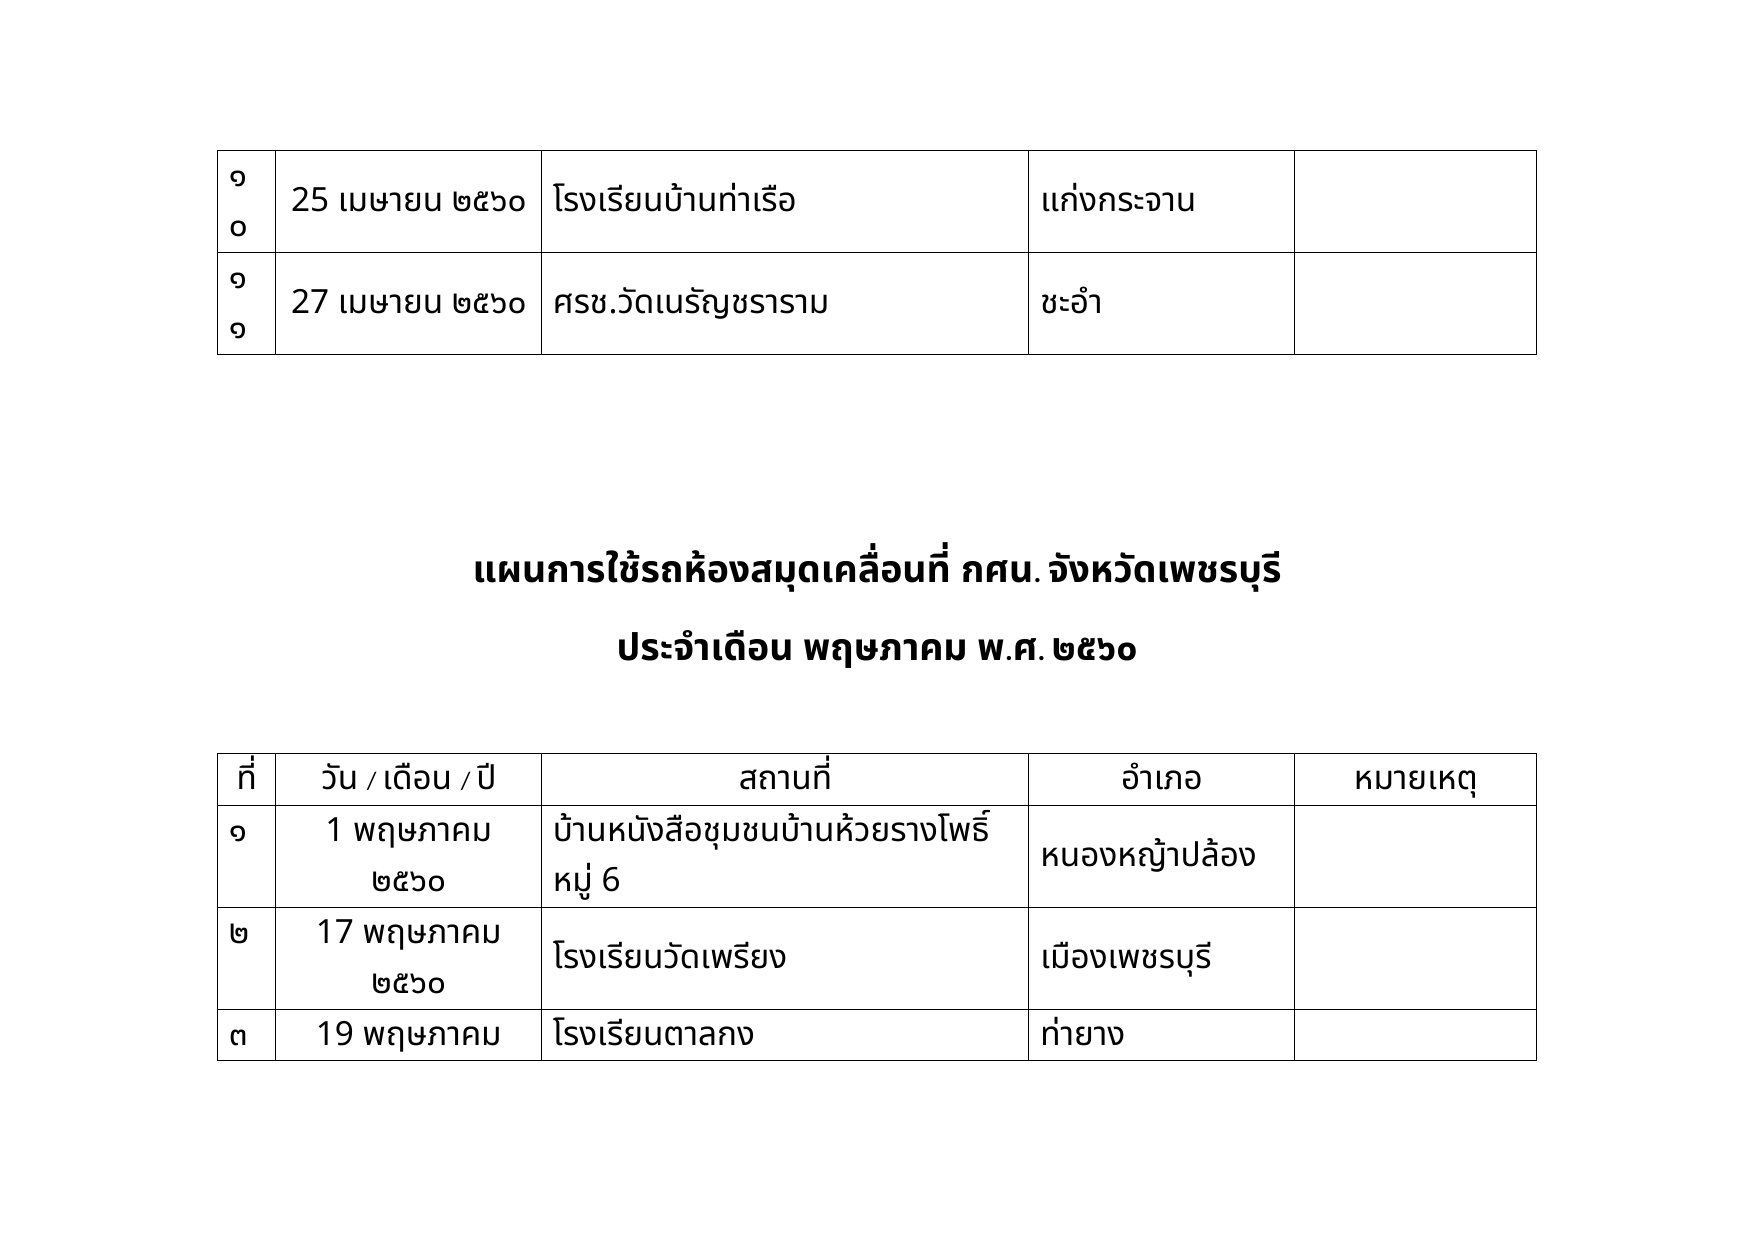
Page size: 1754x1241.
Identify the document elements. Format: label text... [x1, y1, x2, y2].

table_cell ๑๐ [218, 151, 275, 252]
table_cell 1 พฤษภาคม ๒๕๖๐ [276, 806, 541, 907]
text ประจำเดือน พฤษภาคม พ.ศ. ๒๕๖๐ [150, 620, 1604, 677]
table_cell ๑ [218, 806, 275, 907]
table_cell บ้านหนังสือชุมชนบ้านห้วยรางโพธิ์ หมู่ 6 [542, 806, 1028, 907]
table_cell โรงเรียนตาลกง [542, 1010, 1028, 1060]
table_cell 25 เมษายน ๒๕๖๐ [276, 151, 541, 252]
table_cell [1295, 1010, 1536, 1060]
table_header สถานที่ [542, 754, 1028, 804]
table_header ที่ [218, 754, 275, 804]
table_cell หนองหญ้าปล้อง [1029, 806, 1294, 907]
table_cell ชะอำ [1029, 253, 1294, 354]
table_cell 17 พฤษภาคม ๒๕๖๐ [276, 908, 541, 1009]
table_cell ๓ [218, 1010, 275, 1060]
table_cell 19 พฤษภาคม ๒๕๖๐ [276, 1010, 541, 1060]
text แผนการใช้รถห้องสมุดเคลื่อนที่ กศน. จังหวัดเพชรบุรี [150, 542, 1604, 599]
table_cell เมืองเพชรบุรี [1029, 908, 1294, 1009]
table_cell [1295, 908, 1536, 1009]
table_cell ท่ายาง [1029, 1010, 1294, 1060]
table_header วัน / เดือน / ปี [276, 754, 541, 804]
table_cell แก่งกระจาน [1029, 151, 1294, 252]
table_cell ๒ [218, 908, 275, 1009]
table_cell โรงเรียนบ้านท่าเรือ [542, 151, 1028, 252]
table_cell [1295, 151, 1536, 252]
table_cell โรงเรียนวัดเพรียง [542, 908, 1028, 1009]
table_cell [1295, 253, 1536, 354]
table_cell ศรช.วัดเนรัญชราราม [542, 253, 1028, 354]
table_cell [1295, 806, 1536, 907]
table_header อำเภอ [1029, 754, 1294, 804]
table_cell 27 เมษายน ๒๕๖๐ [276, 253, 541, 354]
table_header หมายเหตุ [1295, 754, 1536, 804]
table_cell ๑๑ [218, 253, 275, 354]
